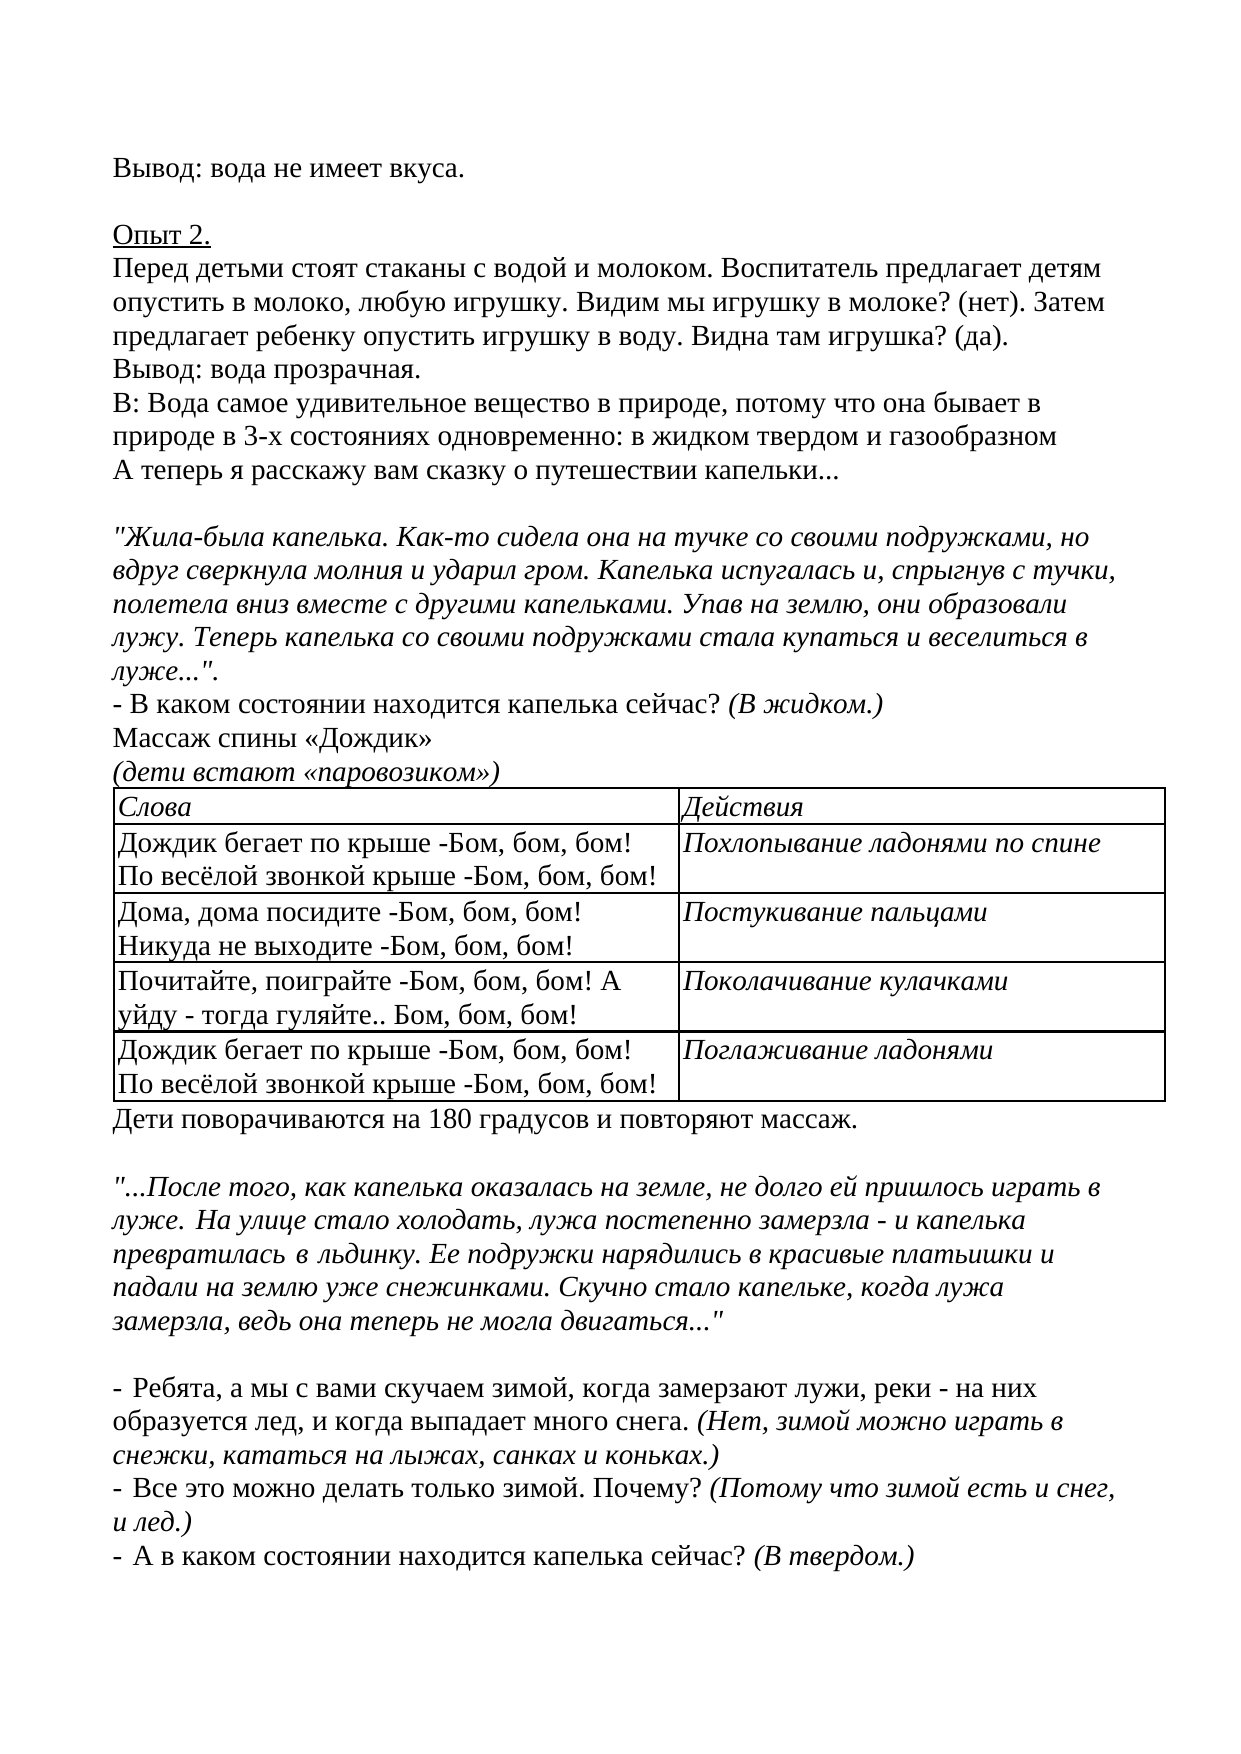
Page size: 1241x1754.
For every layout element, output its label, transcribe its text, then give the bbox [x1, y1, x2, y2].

table_cell Дома, дома посидите -Бом, бом, бом! Никуда не выходите -Бом, бом, бом! [115, 894, 678, 961]
text - В каком состоянии находится капелька сейчас? (В жидком.) [112, 687, 1128, 720]
text Дети поворачиваются на 180 градусов и повторяют массаж. [112, 1102, 1128, 1135]
table_cell Похлопывание ладонями по спине [680, 825, 1164, 892]
text Массаж спины «Дождик» [112, 720, 1128, 754]
text Перед детьми стоят стаканы с водой и молоком. Воспитатель предлагает детям опустить в молоко, любую игрушку. Видим мы игрушку в молоке? (нет). Затем предлагает ребенку опустить игрушку в воду. Видна там игрушка? (да). [112, 251, 1128, 351]
table_header Действия [680, 789, 1164, 823]
table_cell Дождик бегает по крыше -Бом, бом, бом! По весёлой звонкой крыше -Бом, бом, бом! [115, 1033, 678, 1099]
text - Все это можно делать только зимой. Почему? (Потому что зимой есть и снег, и лед.) [112, 1471, 1128, 1538]
text "...После того, как капелька оказалась на земле, не долго ей пришлось играть в луже. На улице стало холодать, лужа постепенно замерзла - и капелька превратилась в льдинку. Ее подружки нарядились в красивые платьишки и падали на землю уже снежинками. Скучно стало капельке, когда лужа замерзла, ведь она теперь не могла двигаться..." [112, 1169, 1128, 1336]
text Опыт 2. [112, 217, 1128, 251]
text Вывод: вода прозрачная. [112, 351, 1128, 385]
table_cell Поколачивание кулачками [680, 963, 1164, 1030]
table_cell Поглаживание ладонями [680, 1033, 1164, 1099]
text Вывод: вода не имеет вкуса. [112, 150, 1128, 183]
table_cell Дождик бегает по крыше -Бом, бом, бом! По весёлой звонкой крыше -Бом, бом, бом! [115, 825, 678, 892]
text - Ребята, а мы с вами скучаем зимой, когда замерзают лужи, реки - на них образуется лед, и когда выпадает много снега. (Нет, зимой можно играть в снежки, кататься на лыжах, санках и коньках.) [112, 1370, 1128, 1471]
text (дети встают «паровозиком») [112, 754, 1128, 787]
text - А в каком состоянии находится капелька сейчас? (В твердом.) [112, 1538, 1128, 1571]
text "Жила-была капелька. Как-то сидела она на тучке со своими подружками, но вдруг сверкнула молния и ударил гром. Капелька испугалась и, спрыгнув с тучки, полетела вниз вместе с другими капельками. Упав на землю, они образовали лужу. Теперь капелька со своими подружками стала купаться и веселиться в луже...". [112, 519, 1128, 687]
text А теперь я расскажу вам сказку о путешествии капельки... [112, 452, 1128, 485]
table_header Слова [115, 789, 678, 823]
table_cell Почитайте, поиграйте -Бом, бом, бом! А уйду - тогда гуляйте.. Бом, бом, бом! [115, 963, 678, 1030]
table_cell Постукивание пальцами [680, 894, 1164, 961]
text В: Вода самое удивительное вещество в природе, потому что она бывает в природе в 3-х состояниях одновременно: в жидком твердом и газообразном [112, 385, 1128, 452]
